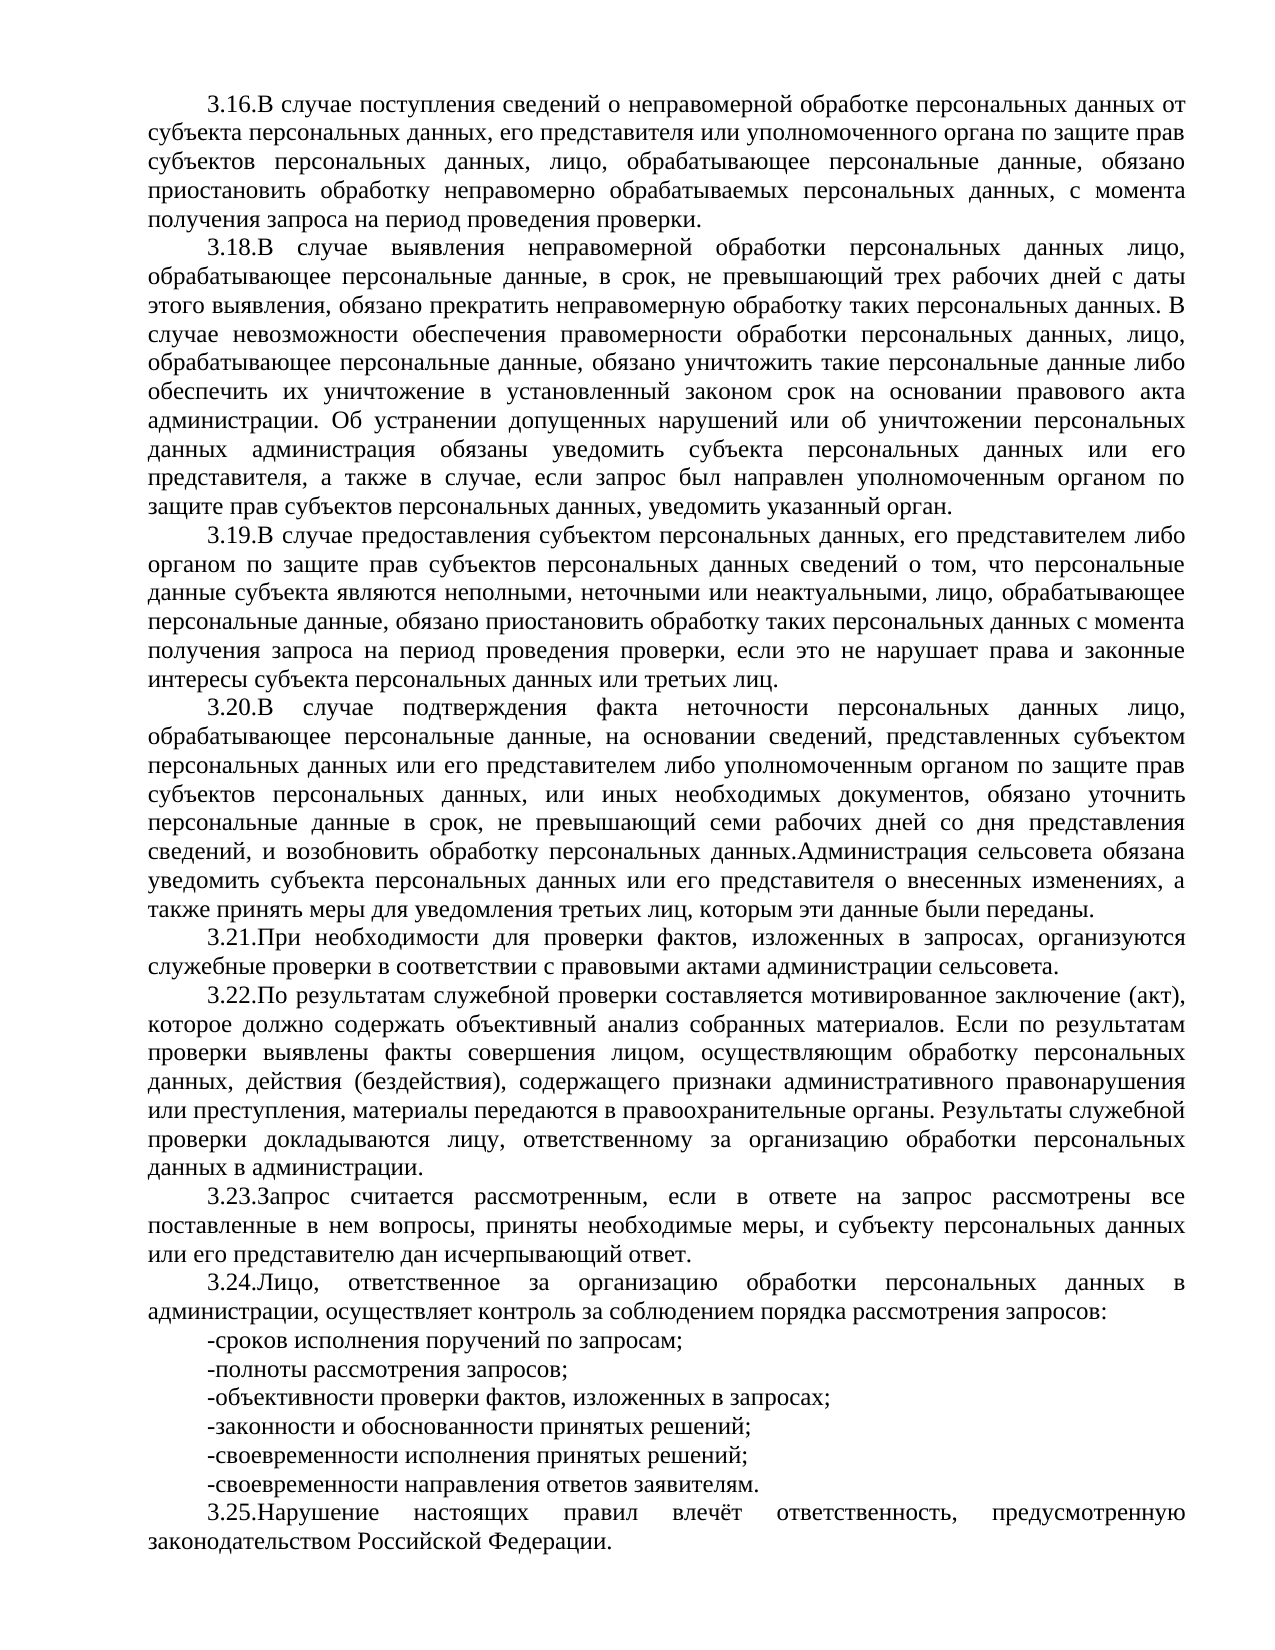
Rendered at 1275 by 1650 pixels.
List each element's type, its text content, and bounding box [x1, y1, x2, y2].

text 3.20.В случае подтверждения факта неточности персональных данных лицо, обрабатывающее персональные данные, на основании сведений, представленных субъектом персональных данных или его представителем либо уполномоченным органом по защите прав субъектов персональных данных, или иных необходимых документов, обязано уточнить персональные данные в срок, не превышающий семи рабочих дней со дня представления сведений, и возобновить обработку персональных данных.Администрация сельсовета обязана уведомить субъекта персональных данных или его представителя о внесенных изменениях, а также принять меры для уведомления третьих лиц, которым эти данные были переданы. [148, 692, 1186, 922]
text 3.25.Нарушение настоящих правил влечёт ответственность, предусмотренную законодательством Российской Федерации. [148, 1497, 1186, 1555]
text -полноты рассмотрения запросов; [148, 1354, 1186, 1382]
text -своевременности исполнения принятых решений; [148, 1440, 1186, 1469]
text 3.24.Лицо, ответственное за организацию обработки персональных данных в администрации, осуществляет контроль за соблюдением порядка рассмотрения запросов: [148, 1267, 1186, 1325]
text -законности и обоснованности принятых решений; [148, 1411, 1186, 1440]
text 3.16.В случае поступления сведений о неправомерной обработке персональных данных от субъекта персональных данных, его представителя или уполномоченного органа по защите прав субъектов персональных данных, лицо, обрабатывающее персональные данные, обязано приостановить обработку неправомерно обрабатываемых персональных данных, с момента получения запроса на период проведения проверки. [148, 89, 1186, 232]
text -своевременности направления ответов заявителям. [148, 1469, 1186, 1497]
text -сроков исполнения поручений по запросам; [148, 1325, 1186, 1354]
text 3.22.По результатам служебной проверки составляется мотивированное заключение (акт), которое должно содержать объективный анализ собранных материалов. Если по результатам проверки выявлены факты совершения лицом, осуществляющим обработку персональных данных, действия (бездействия), содержащего признаки административного правонарушения или преступления, материалы передаются в правоохранительные органы. Результаты служебной проверки докладываются лицу, ответственному за организацию обработки персональных данных в администрации. [148, 980, 1186, 1181]
text 3.21.При необходимости для проверки фактов, изложенных в запросах, организуются служебные проверки в соответствии с правовыми актами администрации сельсовета. [148, 922, 1186, 980]
text 3.18.В случае выявления неправомерной обработки персональных данных лицо, обрабатывающее персональные данные, в срок, не превышающий трех рабочих дней с даты этого выявления, обязано прекратить неправомерную обработку таких персональных данных. В случае невозможности обеспечения правомерности обработки персональных данных, лицо, обрабатывающее персональные данные, обязано уничтожить такие персональные данные либо обеспечить их уничтожение в установленный законом срок на основании правового акта администрации. Об устранении допущенных нарушений или об уничтожении персональных данных администрация обязаны уведомить субъекта персональных данных или его представителя, а также в случае, если запрос был направлен уполномоченным органом по защите прав субъектов персональных данных, уведомить указанный орган. [148, 232, 1186, 520]
text -объективности проверки фактов, изложенных в запросах; [148, 1382, 1186, 1411]
text 3.19.В случае предоставления субъектом персональных данных, его представителем либо органом по защите прав субъектов персональных данных сведений о том, что персональные данные субъекта являются неполными, неточными или неактуальными, лицо, обрабатывающее персональные данные, обязано приостановить обработку таких персональных данных с момента получения запроса на период проведения проверки, если это не нарушает права и законные интересы субъекта персональных данных или третьих лиц. [148, 520, 1186, 692]
text 3.23.Запрос считается рассмотренным, если в ответе на запрос рассмотрены все поставленные в нем вопросы, приняты необходимые меры, и субъекту персональных данных или его представителю дан исчерпывающий ответ. [148, 1181, 1186, 1267]
